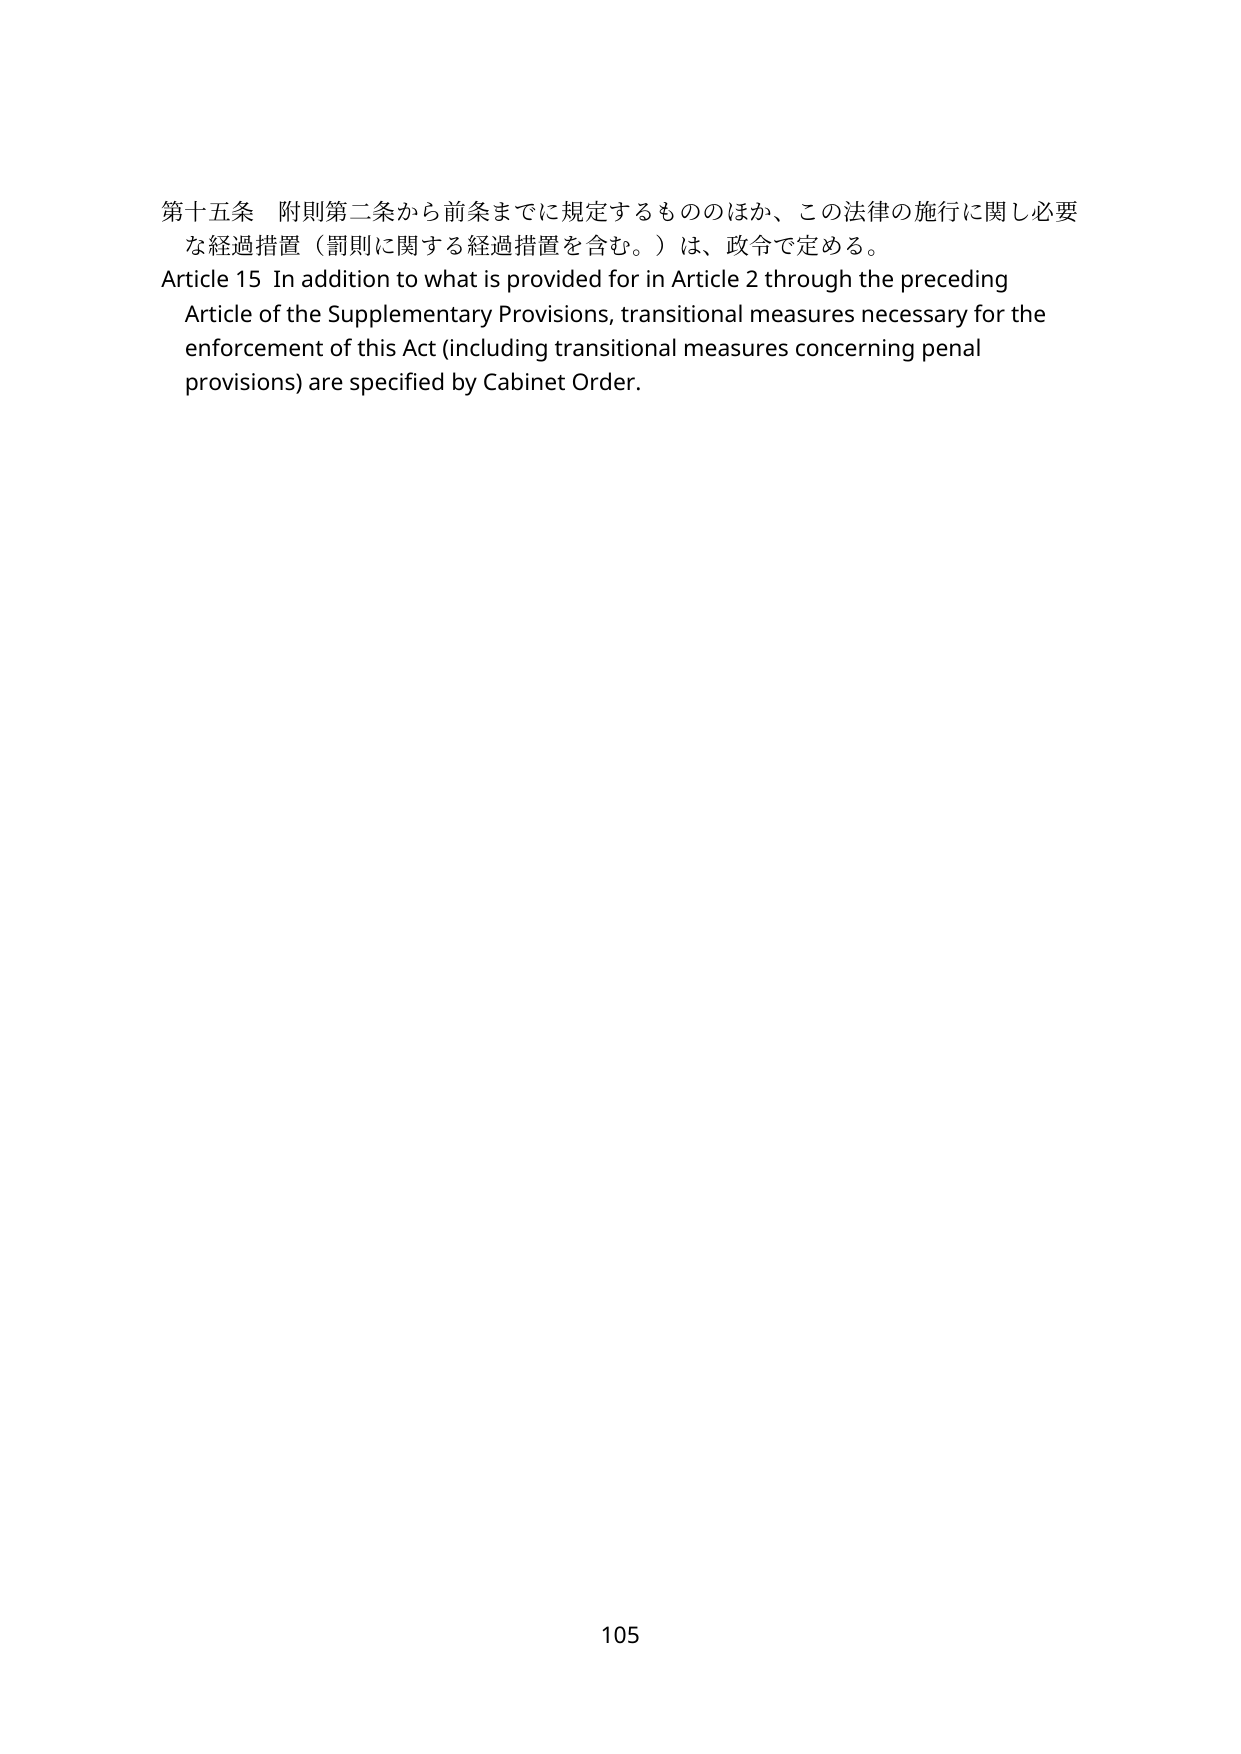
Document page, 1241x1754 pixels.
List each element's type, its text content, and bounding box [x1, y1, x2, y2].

text Article 15 In addition to what is provided for in Article 2 through the preceding Article of the Supplementary Provisions, transitional measures necessary for the enforcement of this Act (including transitional measures concerning penal provisions) are specified by Cabinet Order. [161, 262, 1079, 399]
text 第十五条 附則第二条から前条までに規定するもののほか、この法律の施行に関し必要な経過措置（罰則に関する経過措置を含む。）は、政令で定める。 [161, 194, 1079, 262]
